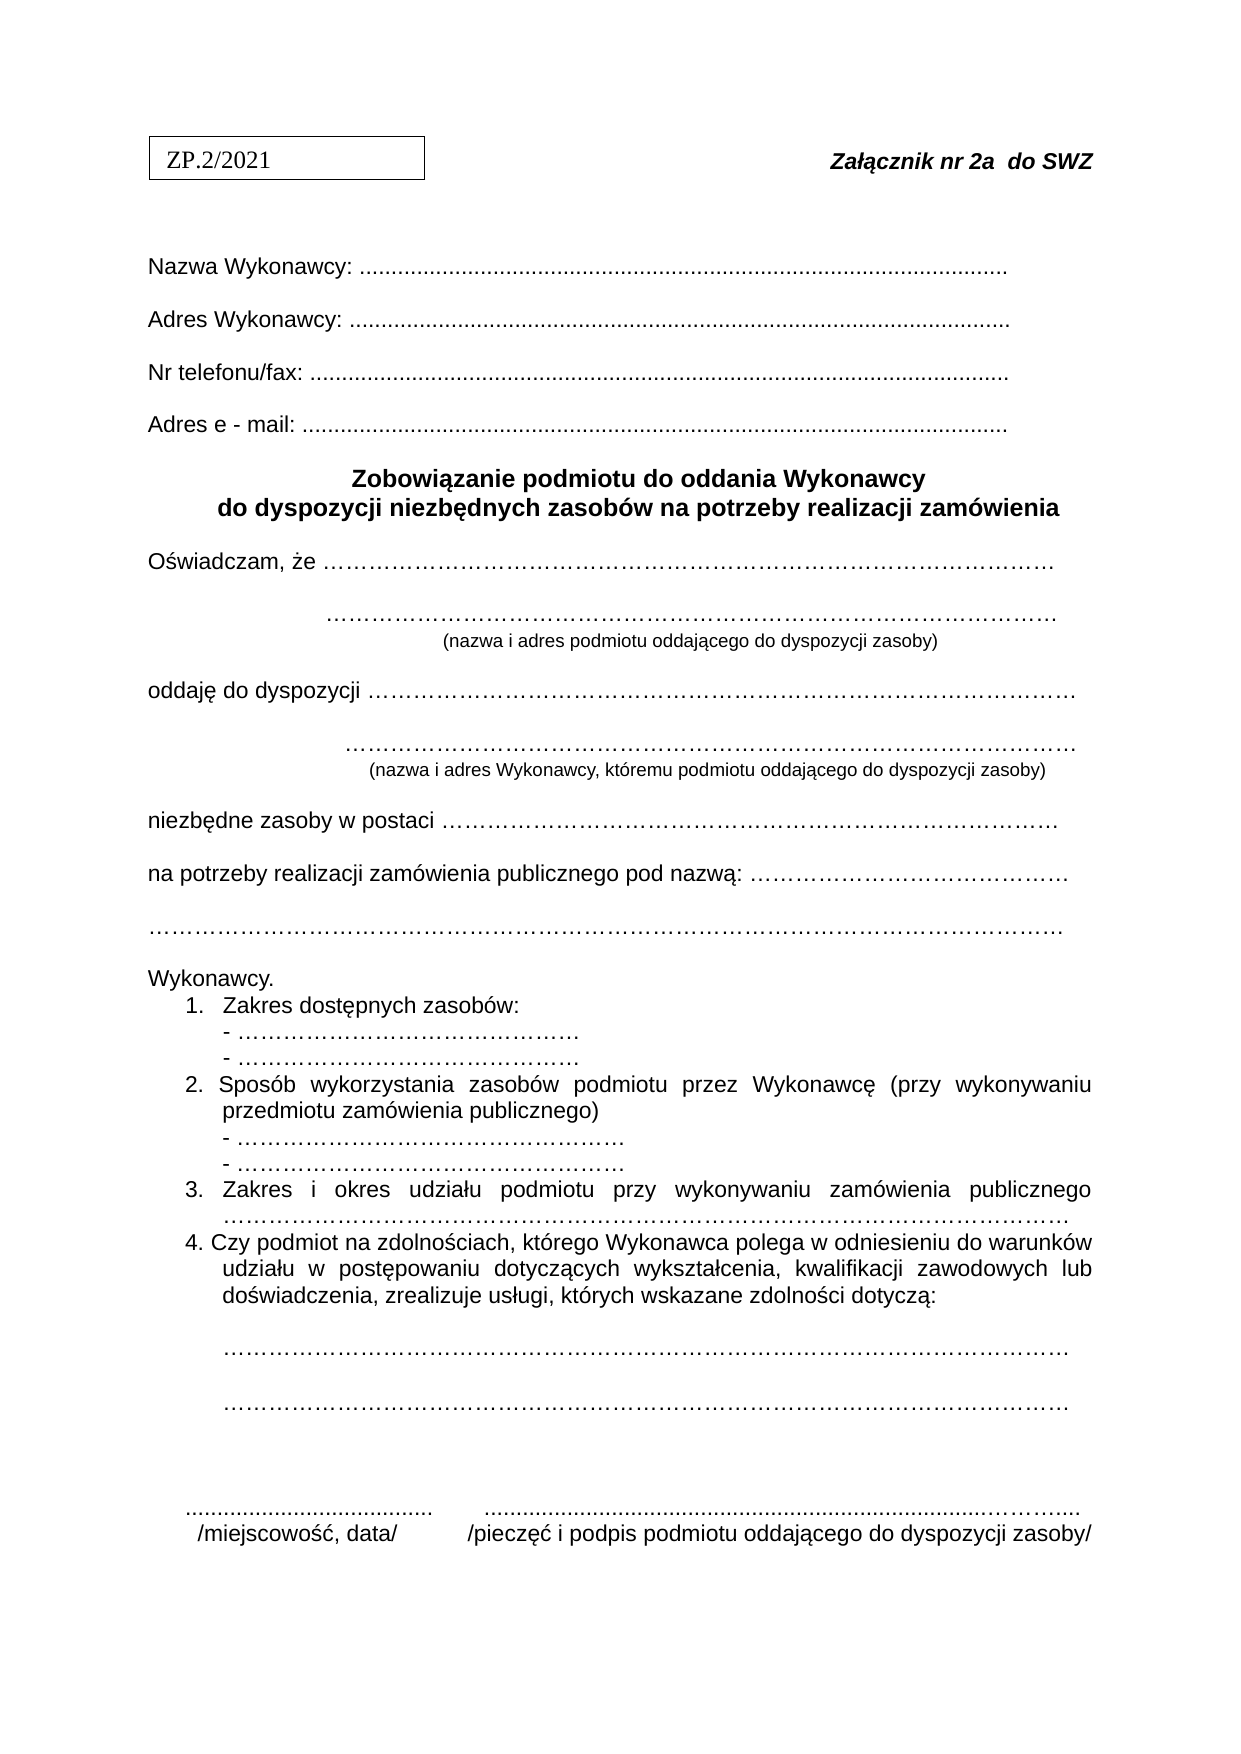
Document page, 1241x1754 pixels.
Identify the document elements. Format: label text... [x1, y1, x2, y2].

text 4. Czy podmiot na zdolnościach, którego Wykonawca polega w odniesieniu do warunków udziału w postępowaniu dotyczących wykształcenia, kwalifikacji zawodowych lub doświadczenia, zrealizuje usługi, których wskazane zdolności dotyczą: [185, 1229, 1093, 1308]
list Zakres dostępnych zasobów: [185, 992, 1093, 1018]
text …………………………………………………………………………………… [148, 729, 1093, 756]
text - …………………………………………… [185, 1150, 1093, 1176]
text - ……………………………………… [223, 1018, 1093, 1044]
text …………………………………………………………………………………… [148, 600, 1093, 627]
text Nazwa Wykonawcy: ...................................................................................................... [148, 253, 1093, 279]
text 2. Sposób wykorzystania zasobów podmiotu przez Wykonawcę (przy wykonywaniu przedmiotu zamówienia publicznego) [185, 1071, 1093, 1123]
text oddaję do dyspozycji ………………………………………………………………………………… [148, 677, 1093, 703]
text /miejscowość, data/ /pieczęć i podpis podmiotu oddającego do dyspozycji zasoby/ [185, 1520, 1093, 1547]
text (nazwa i adres podmiotu oddającego do dyspozycji zasoby) [185, 627, 1093, 652]
text Zobowiązanie podmiotu do oddania Wykonawcy [185, 464, 1093, 493]
text 3. Zakres i okres udziału podmiotu przy wykonywaniu zamówienia publicznego ………………………………………………………………………………………………… [185, 1176, 1093, 1229]
text Załącznik nr 2a do SWZ [425, 148, 1093, 174]
text niezbędne zasoby w postaci ……………………………………………………………………… [148, 807, 1093, 833]
text ………………………………………………………………………………………………… [185, 1389, 1093, 1415]
text - ……………………………………… [223, 1044, 1093, 1071]
text Adres Wykonawcy: ........................................................................................................ [148, 306, 1093, 332]
text na potrzeby realizacji zamówienia publicznego pod nazwą: …………………………………… [148, 860, 1093, 886]
text Nr telefonu/fax: .............................................................................................................. [148, 358, 1093, 385]
text ………………………………………………………………………………………………………… [148, 913, 1093, 939]
text ....................................... ...............................................................................……….... [185, 1494, 1093, 1520]
text - …………………………………………… [185, 1123, 1093, 1150]
text Adres e - mail: ............................................................................................................... [148, 411, 1093, 437]
text do dyspozycji niezbędnych zasobów na potrzeby realizacji zamówienia [185, 493, 1093, 521]
text ………………………………………………………………………………………………… [185, 1334, 1093, 1361]
text (nazwa i adres Wykonawcy, któremu podmiotu oddającego do dyspozycji zasoby) [185, 756, 1093, 781]
text Oświadczam, że …………………………………………………………………………………… [148, 548, 1093, 574]
text Wykonawcy. [148, 965, 1093, 992]
